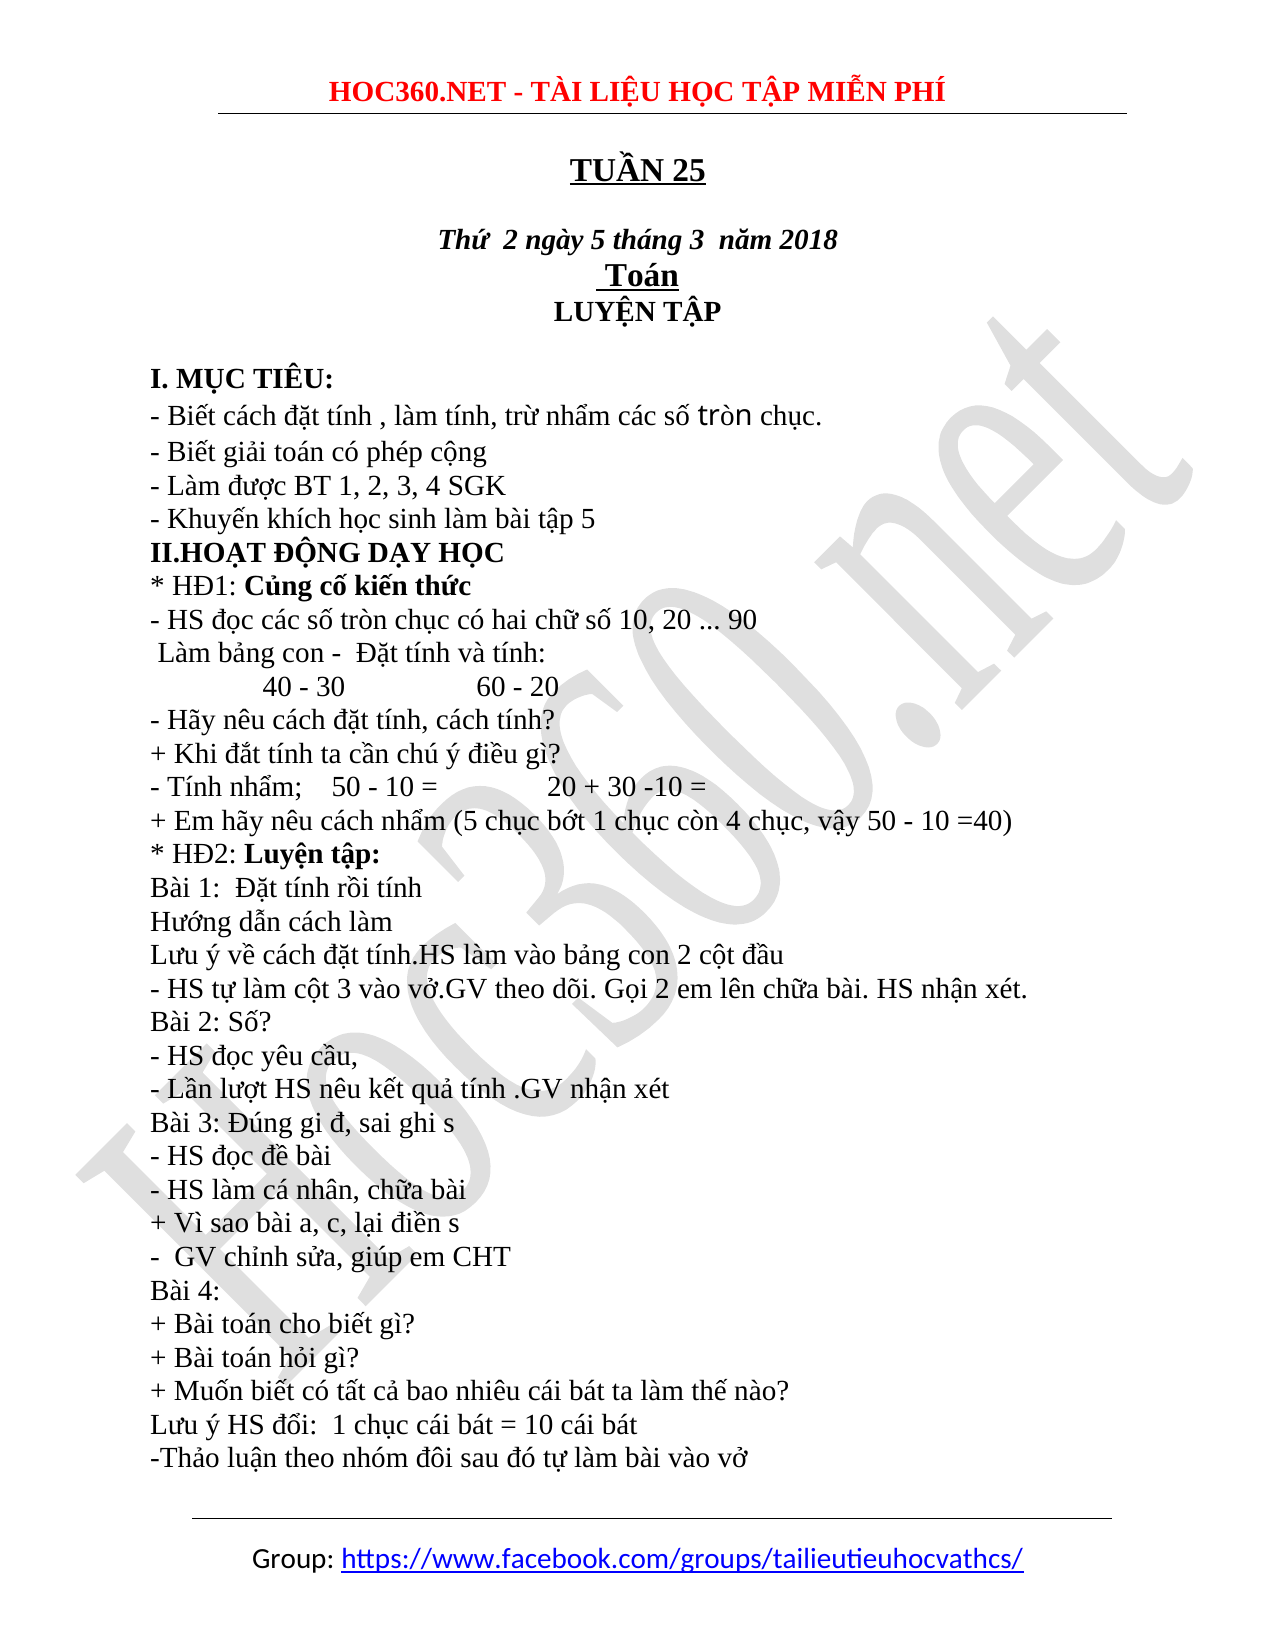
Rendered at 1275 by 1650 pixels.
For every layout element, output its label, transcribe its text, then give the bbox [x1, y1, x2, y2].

text Toán [150, 255, 1125, 294]
text + Khi đắt tính ta cần chú ý điều gì? [150, 736, 1125, 769]
text 40 - 30 60 - 20 [209, 669, 1125, 702]
text + Bài toán cho biết gì? [150, 1306, 1125, 1340]
text - Hãy nêu cách đặt tính, cách tính? [150, 702, 1125, 736]
text Hướng dẫn cách làm [150, 904, 1125, 937]
text - HS đọc các số tròn chục có hai chữ số 10, 20 ... 90 [150, 602, 1125, 635]
text * HĐ2: Luyện tập: [150, 837, 1125, 870]
text + Em hãy nêu cách nhẩm (5 chục bớt 1 chục còn 4 chục, vậy 50 - 10 =40) [150, 803, 1125, 837]
text - HS đọc yêu cầu, [150, 1038, 1125, 1071]
text Bài 3: Đúng gi đ, sai ghi s [150, 1105, 1125, 1138]
text + Bài toán hỏi gì? [150, 1340, 1125, 1373]
text I. MỤC TIÊU: [150, 361, 1125, 394]
text - GV chỉnh sửa, giúp em CHT [150, 1239, 1125, 1273]
text - Biết cách đặt tính , làm tính, trừ nhẩm các số tròn chục. [150, 394, 1125, 434]
text II.HOẠT ĐỘNG DẠY HỌC [150, 535, 1125, 568]
text LUYỆN TẬP [150, 294, 1125, 327]
text Thứ 2 ngày 5 tháng 3 năm 2018 [150, 222, 1125, 255]
text * HĐ1: Củng cố kiến thức [150, 568, 1125, 602]
text Bài 1: Đặt tính rồi tính [150, 870, 1125, 904]
text Làm bảng con - Đặt tính và tính: [150, 635, 1125, 669]
text - HS đọc đề bài [150, 1138, 1125, 1172]
text - Tính nhẩm; 50 - 10 = 20 + 30 -10 = [150, 769, 1125, 803]
text + Vì sao bài a, c, lại điền s [150, 1206, 1125, 1239]
text Lưu ý HS đổi: 1 chục cái bát = 10 cái bát [150, 1407, 1125, 1440]
text Bài 2: Số? [150, 1004, 1125, 1038]
subtitle TUẦN 25 [150, 150, 1125, 188]
text Lưu ý về cách đặt tính.HS làm vào bảng con 2 cột đầu [150, 937, 1125, 971]
text - Biết giải toán có phép cộng [150, 434, 1125, 468]
text Bài 4: [150, 1273, 1125, 1306]
text - Khuyến khích học sinh làm bài tập 5 [150, 501, 1125, 535]
text + Muốn biết có tất cả bao nhiêu cái bát ta làm thế nào? [150, 1373, 1125, 1407]
text - Lần lượt HS nêu kết quả tính .GV nhận xét [150, 1071, 1125, 1105]
text - HS tự làm cột 3 vào vở.GV theo dõi. Gọi 2 em lên chữa bài. HS nhận xét. [150, 971, 1125, 1004]
text -Thảo luận theo nhóm đôi sau đó tự làm bài vào vở [150, 1440, 1125, 1474]
text - Làm được BT 1, 2, 3, 4 SGK [150, 468, 1125, 501]
text - HS làm cá nhân, chữa bài [150, 1172, 1125, 1206]
